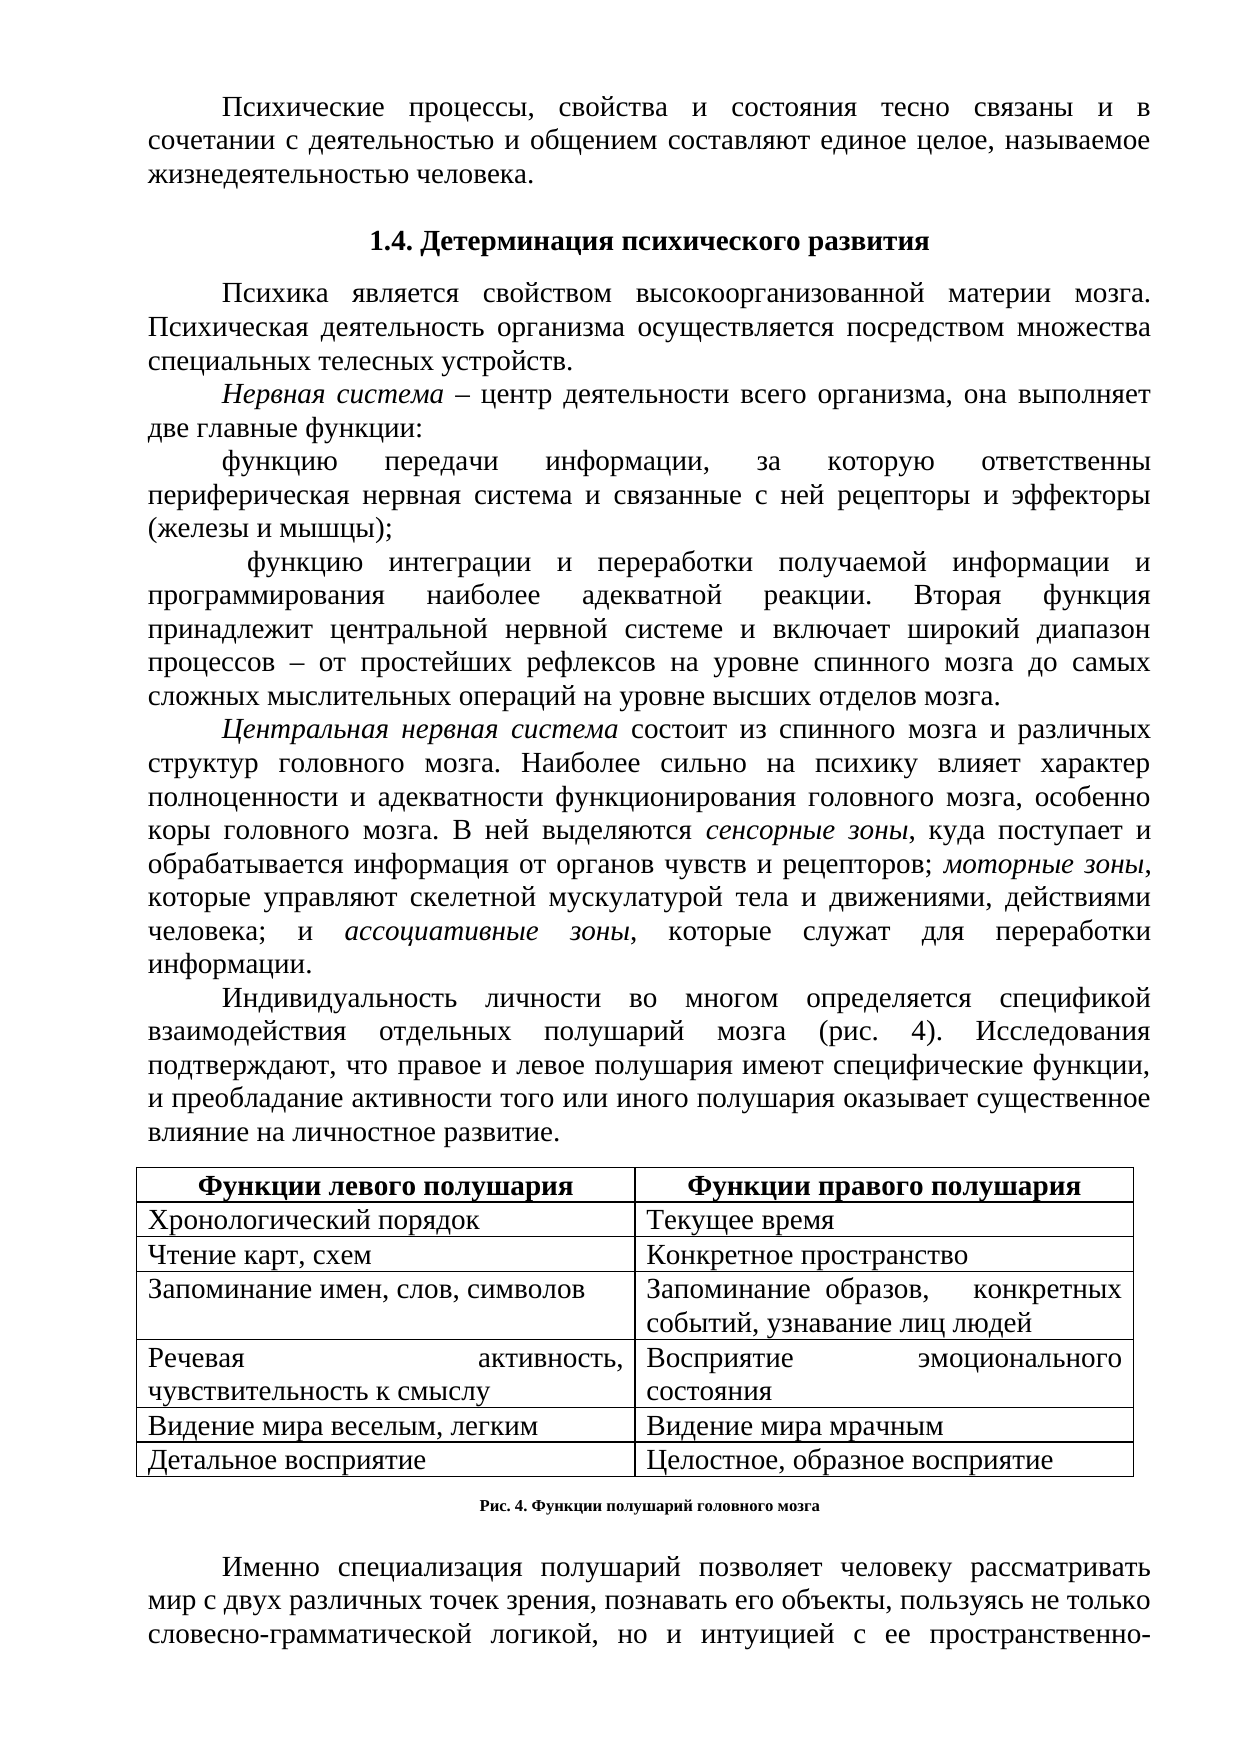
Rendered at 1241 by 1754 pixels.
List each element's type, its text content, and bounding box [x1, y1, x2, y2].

text Психика является свойством высокоорганизованной материи мозга. Психическая деятельность организма осуществляется посредством множества специальных телесных устройств. [148, 276, 1152, 376]
text Индивидуальность личности во многом определяется спецификой взаимодействия отдельных полушарий мозга (рис. 4). Исследования подтверждают, что правое и левое полушария имеют специфические функции, и преобладание активности того или иного полушария оказывает существенное влияние на личностное развитие. [148, 980, 1152, 1148]
table_cell Речевая активность, чувствительность к смыслу [137, 1340, 634, 1407]
text Рис. 4. Функции полушарий головного мозга [148, 1496, 1152, 1515]
table_cell Конкретное пространство [636, 1237, 1133, 1271]
text Центральная нервная система состоит из спинного мозга и различных структур головного мозга. Наиболее сильно на психику влияет характер полноценности и адекватности функционирования головного мозга, особенно коры головного мозга. В ней выделяются сенсорные зоны, куда поступает и обрабатывается информация от органов чувств и рецепторов; моторные зоны, которые управляют скелетной мускулатурой тела и движениями, действиями человека; и ассоциативные зоны, которые служат для переработки информации. [148, 712, 1152, 980]
table_cell Запоминание образов, конкретных событий, узнавание лиц людей [636, 1272, 1133, 1339]
text функцию интеграции и переработки получаемой информации и программирования наиболее адекватной реакции. Вторая функция принадлежит центральной нервной системе и включает широкий диапазон процессов – от простейших рефлексов на уровне спинного мозга до самых сложных мыслительных операций на уровне высших отделов мозга. [148, 544, 1152, 712]
text Нервная система – центр деятельности всего организма, она выполняет две главные функции: [148, 376, 1152, 443]
table_header Функции правого полушария [636, 1168, 1133, 1201]
text функцию передачи информации, за которую ответственны периферическая нервная система и связанные с ней рецепторы и эффекторы (железы и мышцы); [148, 443, 1152, 544]
table_cell Хронологический порядок [137, 1203, 634, 1236]
table_cell Видение мира мрачным [636, 1408, 1133, 1441]
table_cell Запоминание имен, слов, символов [137, 1272, 634, 1339]
table_cell Чтение карт, схем [137, 1237, 634, 1271]
text Психические процессы, свойства и состояния тесно связаны и в сочетании с деятельностью и общением составляют единое целое, называемое жизнедеятельностью человека. [148, 89, 1152, 189]
table_cell Текущее время [636, 1203, 1133, 1236]
table_cell Целостное, образное восприятие [636, 1443, 1133, 1476]
table_header Функции левого полушария [137, 1168, 634, 1201]
table_cell Восприятие эмоционального состояния [636, 1340, 1133, 1407]
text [148, 1549, 1152, 1649]
subtitle 1.4. Детерминация психического развития [148, 223, 1152, 256]
table_cell Детальное восприятие [137, 1443, 634, 1476]
table_cell Видение мира веселым, легким [137, 1408, 634, 1441]
